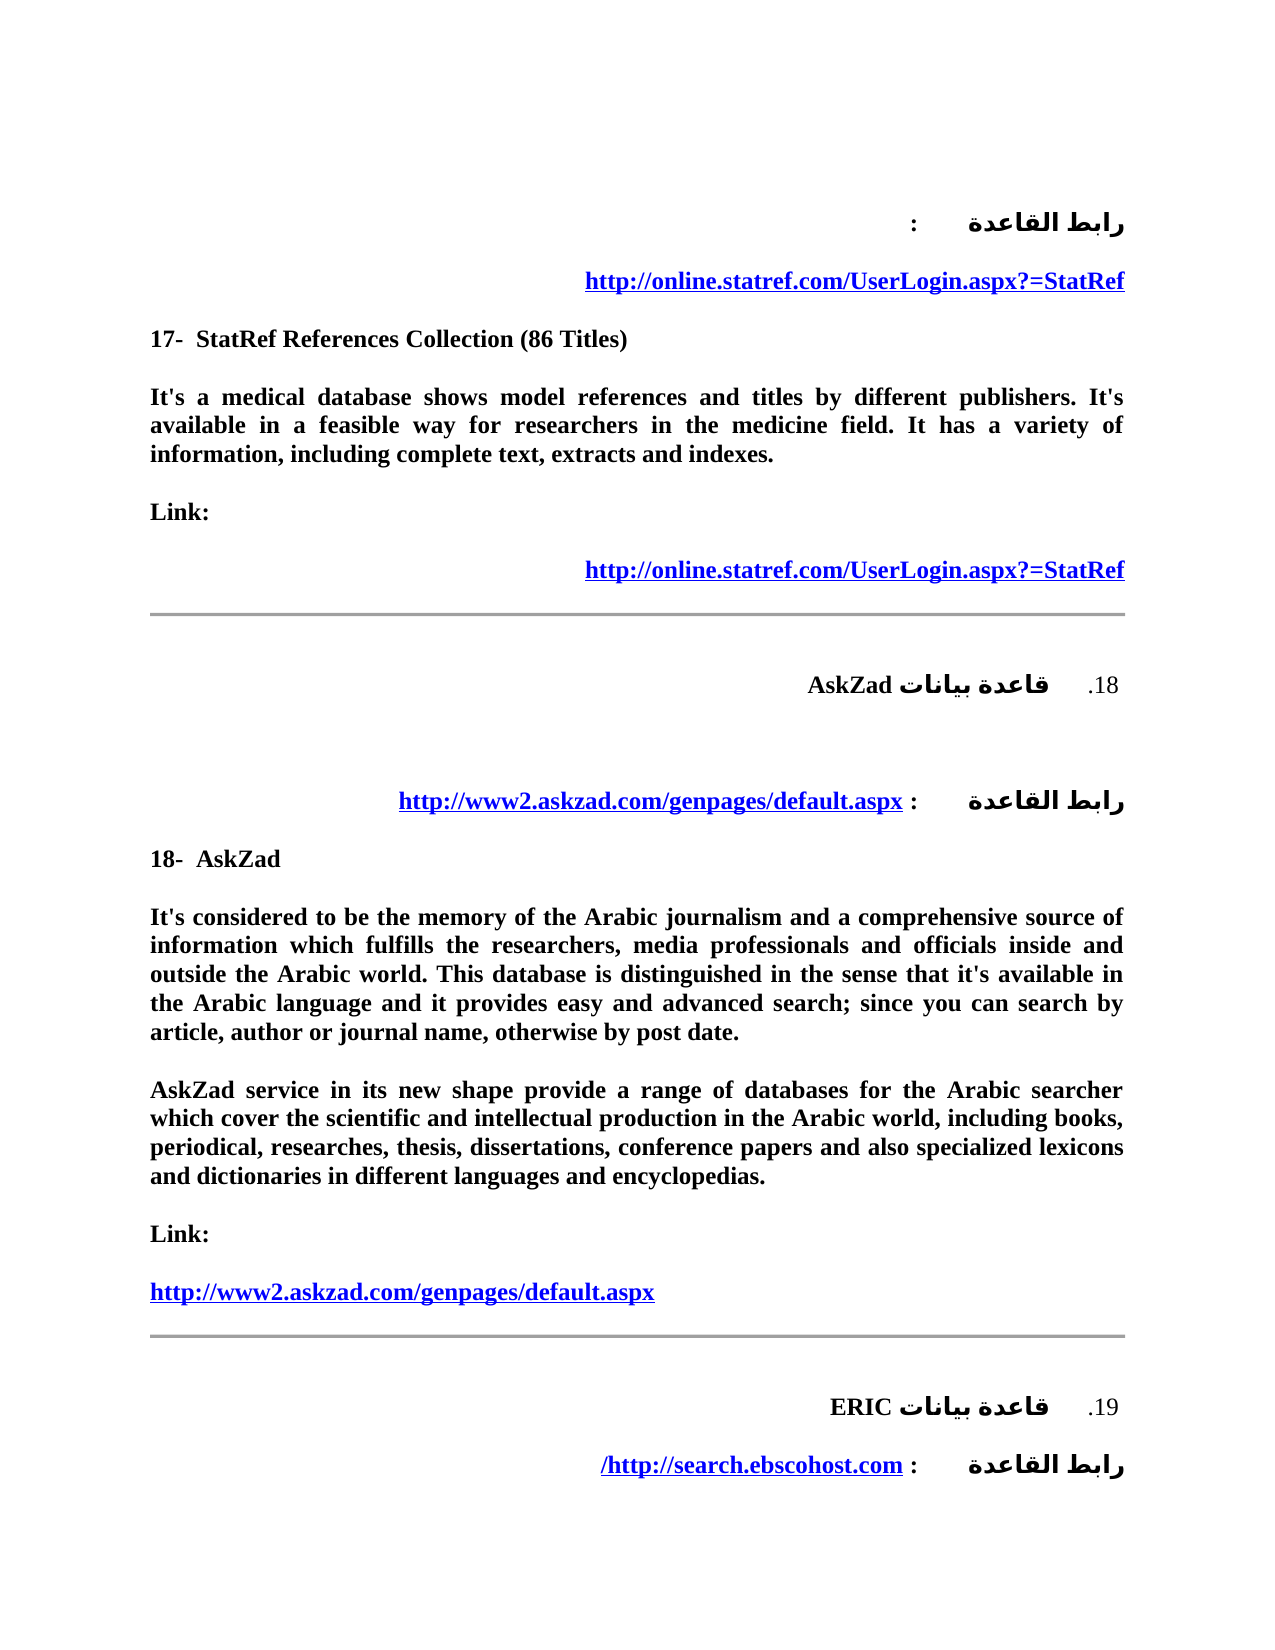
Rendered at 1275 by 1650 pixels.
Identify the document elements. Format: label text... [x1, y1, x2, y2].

text رابط القاعدة : http://search.ebscohost.com/ [150, 1450, 1125, 1478]
text http://online.statref.com/UserLogin.aspx?=StatRef [150, 555, 1125, 584]
text Link: [150, 1219, 1125, 1248]
text It's a medical database shows model references and titles by different publishers. It's available in a feasible way for researchers in the medicine field. It has a variety of information, including complete text, extracts and indexes. [150, 382, 1125, 468]
text 17- StatRef References Collection (86 Titles) [150, 324, 1125, 352]
text http://www2.askzad.com/genpages/default.aspx [150, 1277, 1125, 1306]
text رابط القاعدة : [150, 208, 1125, 237]
text http://online.statref.com/UserLogin.aspx?=StatRef [150, 266, 1125, 294]
text AskZad service in its new shape provide a range of databases for the Arabic searcher which cover the scientific and intellectual production in the Arabic world, including books, periodical, researches, thesis, dissertations, conference papers and also specialized lexicons and dictionaries in different languages and encyclopedias. [150, 1075, 1125, 1190]
text رابط القاعدة : http://www2.askzad.com/genpages/default.aspx [150, 786, 1125, 815]
text 18- AskZad [150, 844, 1125, 873]
list قاعدة بيانات AskZad [150, 670, 1087, 699]
text Link: [150, 497, 1125, 526]
list قاعدة بيانات ERIC [150, 1392, 1087, 1421]
text It's considered to be the memory of the Arabic journalism and a comprehensive source of information which fulfills the researchers, media professionals and officials inside and outside the Arabic world. This database is distinguished in the sense that it's available in the Arabic language and it provides easy and advanced search; since you can search by article, author or journal name, otherwise by post date. [150, 902, 1125, 1046]
